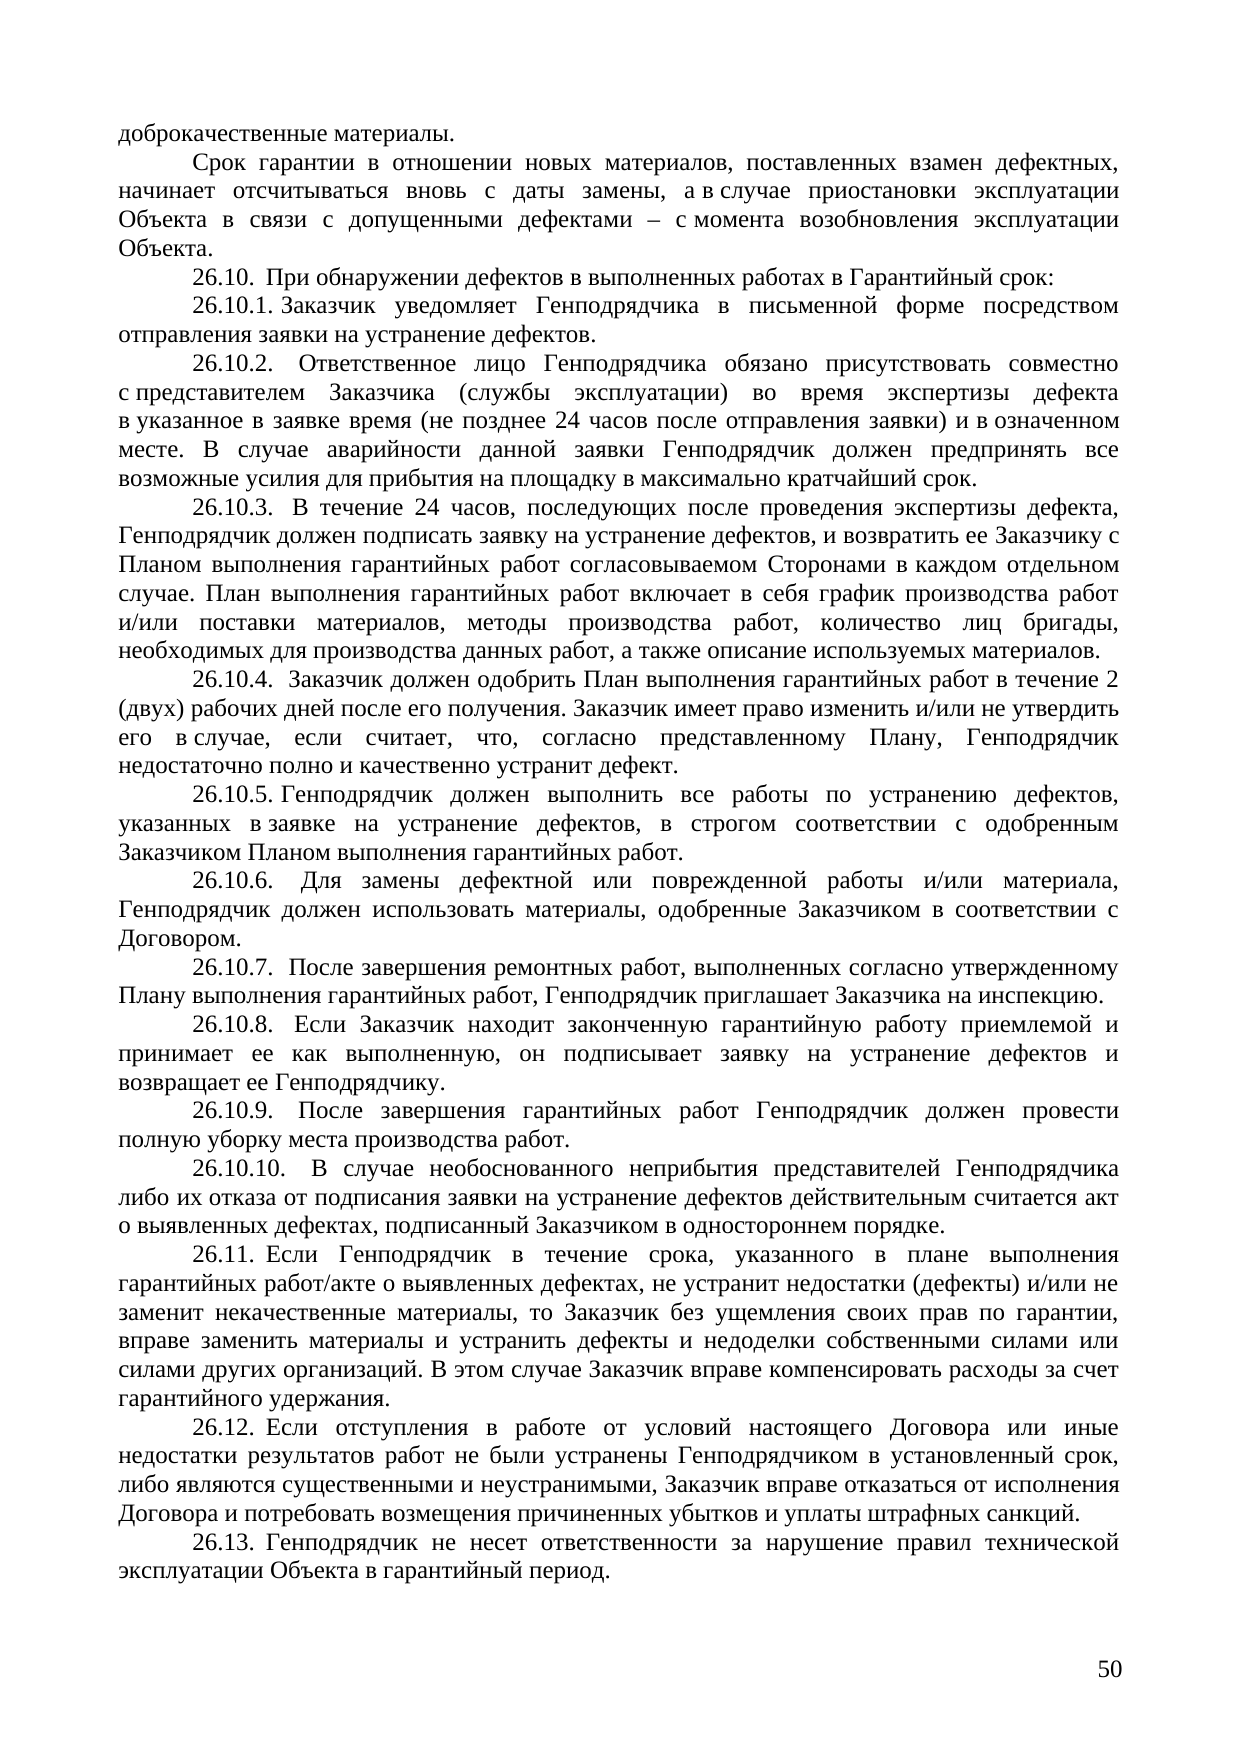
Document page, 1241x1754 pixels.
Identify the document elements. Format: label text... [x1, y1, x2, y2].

text 26.10.10. В случае необоснованного неприбытия представителей Генподрядчика либо их отказа от подписания заявки на устранение дефектов действительным считается акт о выявленных дефектах, подписанный Заказчиком в одностороннем порядке. [118, 1153, 1120, 1239]
text 26.10.2. Ответственное лицо Генподрядчика обязано присутствовать совместно с представителем Заказчика (службы эксплуатации) во время экспертизы дефекта в указанное в заявке время (не позднее 24 часов после отправления заявки) и в означенном месте. В случае аварийности данной заявки Генподрядчик должен предпринять все возможные усилия для прибытия на площадку в максимально кратчайший срок. [118, 348, 1120, 492]
text 26.10.4. Заказчик должен одобрить План выполнения гарантийных работ в течение 2 (двух) рабочих дней после его получения. Заказчик имеет право изменить и/или не утвердить его в случае, если считает, что, согласно представленному Плану, Генподрядчик недостаточно полно и качественно устранит дефект. [118, 664, 1120, 779]
text 26.10.3. В течение 24 часов, последующих после проведения экспертизы дефекта, Генподрядчик должен подписать заявку на устранение дефектов, и возвратить ее Заказчику с Планом выполнения гарантийных работ согласовываемом Сторонами в каждом отдельном случае. План выполнения гарантийных работ включает в себя график производства работ и/или поставки материалов, методы производства работ, количество лиц бригады, необходимых для производства данных работ, а также описание используемых материалов. [118, 492, 1120, 664]
text 26.11. Если Генподрядчик в течение срока, указанного в плане выполнения гарантийных работ/акте о выявленных дефектах, не устранит недостатки (дефекты) и/или не заменит некачественные материалы, то Заказчик без ущемления своих прав по гарантии, вправе заменить материалы и устранить дефекты и недоделки собственными силами или силами других организаций. В этом случае Заказчик вправе компенсировать расходы за счет гарантийного удержания. [118, 1239, 1120, 1412]
text 26.10.9. После завершения гарантийных работ Генподрядчик должен провести полную уборку места производства работ. [118, 1096, 1120, 1153]
text 26.10.8. Если Заказчик находит законченную гарантийную работу приемлемой и принимает ее как выполненную, он подписывает заявку на устранение дефектов и возвращает ее Генподрядчику. [118, 1009, 1120, 1096]
text 26.10.1. Заказчик уведомляет Генподрядчика в письменной форме посредством отправления заявки на устранение дефектов. [118, 291, 1120, 348]
text Срок гарантии в отношении новых материалов, поставленных взамен дефектных, начинает отсчитываться вновь с даты замены, а в случае приостановки эксплуатации Объекта в связи с допущенными дефектами – с момента возобновления эксплуатации Объекта. [118, 147, 1120, 262]
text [118, 118, 1120, 147]
text 26.12. Если отступления в работе от условий настоящего Договора или иные недостатки результатов работ не были устранены Генподрядчиком в установленный срок, либо являются существенными и неустранимыми, Заказчик вправе отказаться от исполнения Договора и потребовать возмещения причиненных убытков и уплаты штрафных санкций. [118, 1412, 1120, 1527]
text 26.13. Генподрядчик не несет ответственности за нарушение правил технической эксплуатации Объекта в гарантийный период. [118, 1527, 1120, 1584]
text 26.10.5. Генподрядчик должен выполнить все работы по устранению дефектов, указанных в заявке на устранение дефектов, в строгом соответствии с одобренным Заказчиком Планом выполнения гарантийных работ. [118, 779, 1120, 866]
text 26.10.7. После завершения ремонтных работ, выполненных согласно утвержденному Плану выполнения гарантийных работ, Генподрядчик приглашает Заказчика на инспекцию. [118, 952, 1120, 1009]
text 26.10. При обнаружении дефектов в выполненных работах в Гарантийный срок: [118, 262, 1120, 291]
text 26.10.6. Для замены дефектной или поврежденной работы и/или материала, Генподрядчик должен использовать материалы, одобренные Заказчиком в соответствии с Договором. [118, 866, 1120, 952]
